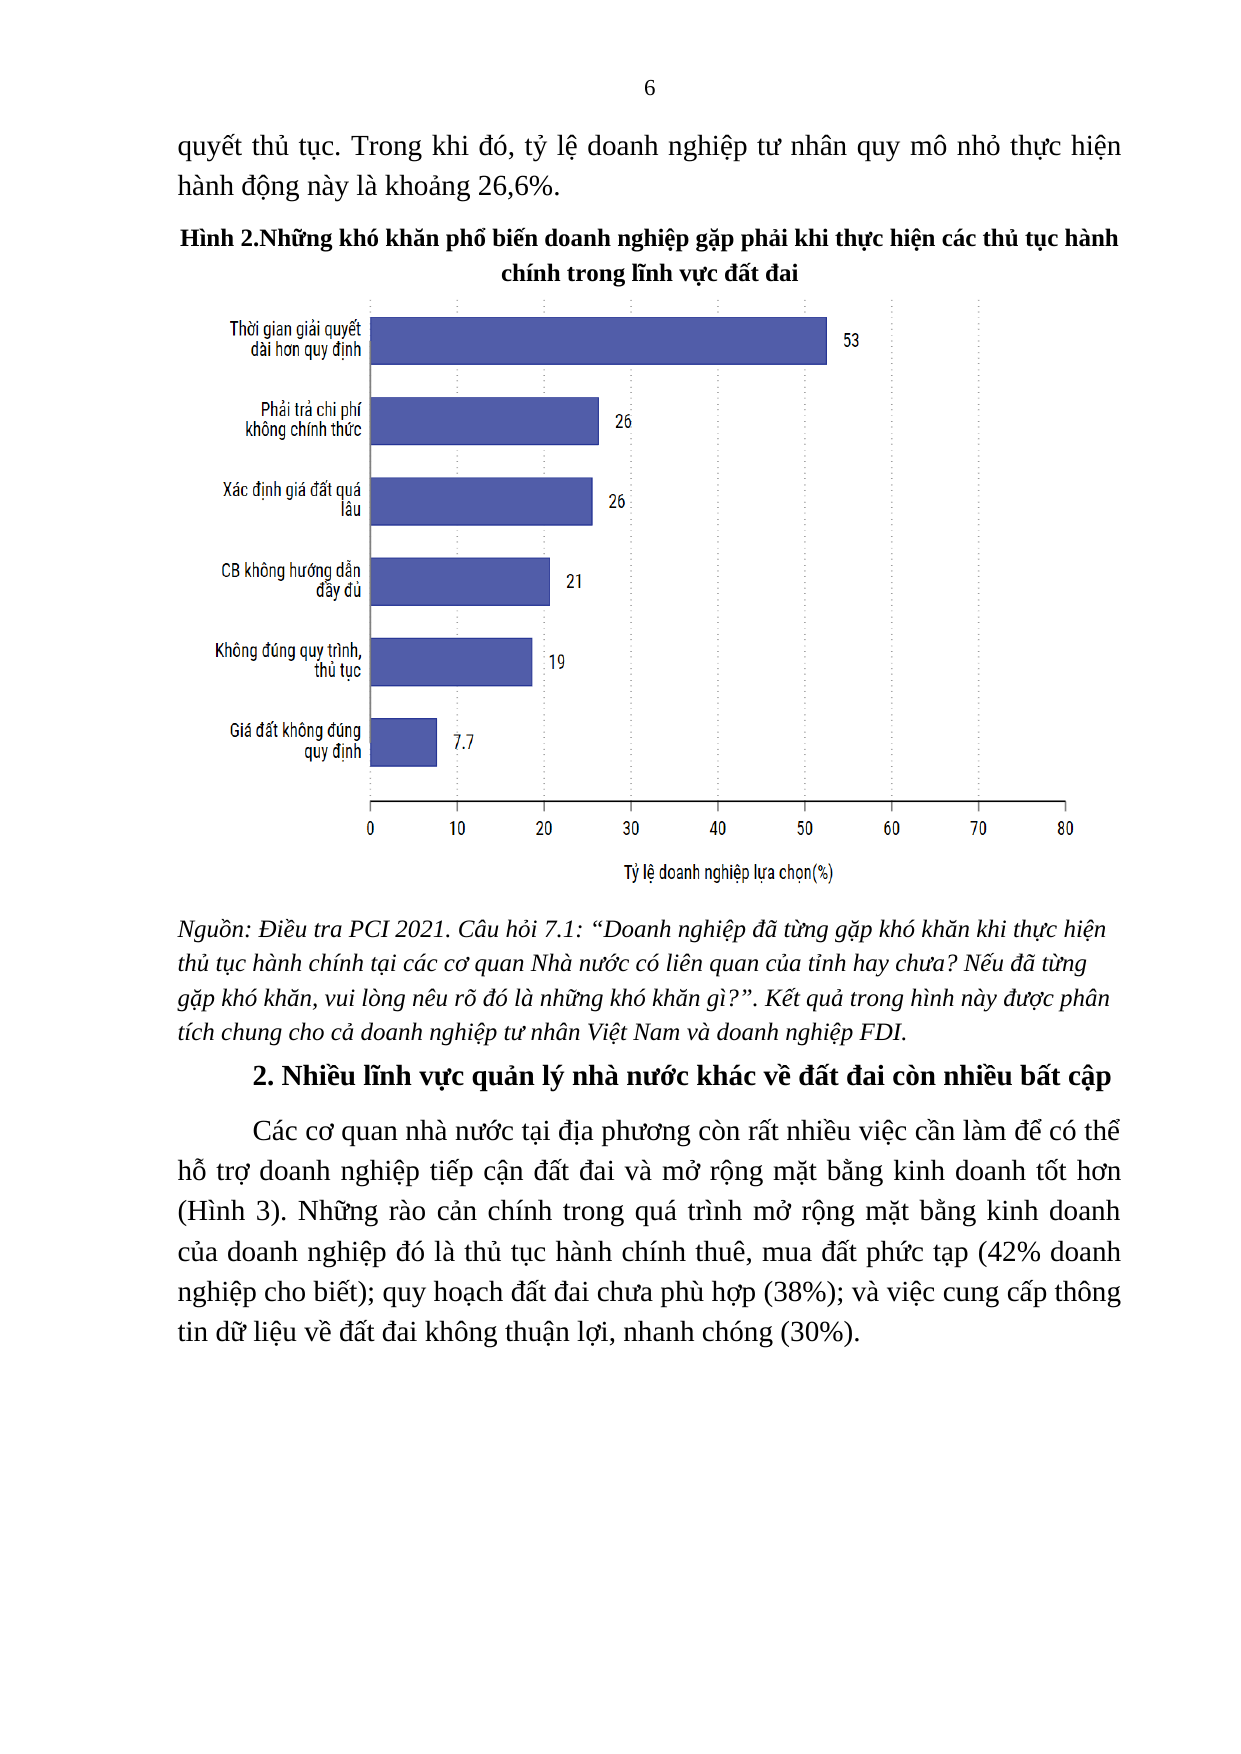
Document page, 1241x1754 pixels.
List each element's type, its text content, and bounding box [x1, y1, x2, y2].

text Hình 2.Những khó khăn phổ biến doanh nghiệp gặp phải khi thực hiện các thủ tục hành chính trong lĩnh vực đất đai [177, 223, 1122, 287]
text 2. Nhiều lĩnh vực quản lý nhà nước khác về đất đai còn nhiều bất cập [177, 1058, 1122, 1091]
text Nguồn: Điều tra PCI 2021. Câu hỏi 7.1: “Doanh nghiệp đã từng gặp khó khăn khi thực hiện thủ tục hành chính tại các cơ quan Nhà nước có liên quan của tỉnh hay chưa? Nếu đã từng gặp khó khăn, vui lòng nêu rõ đó là những khó khăn gì?”. Kết quả trong hình này được phân tích chung cho cả doanh nghiệp tư nhân Việt Nam và doanh nghiệp FDI. [177, 914, 1122, 1046]
picture [177, 298, 1109, 893]
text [177, 128, 1122, 202]
text Các cơ quan nhà nước tại địa phương còn rất nhiều việc cần làm để có thể hỗ trợ doanh nghiệp tiếp cận đất đai và mở rộng mặt bằng kinh doanh tốt hơn (Hình 3). Những rào cản chính trong quá trình mở rộng mặt bằng kinh doanh của doanh nghiệp đó là thủ tục hành chính thuê, mua đất phức tạp (42% doanh nghiệp cho biết); quy hoạch đất đai chưa phù hợp (38%); và việc cung cấp thông tin dữ liệu về đất đai không thuận lợi, nhanh chóng (30%). [177, 1113, 1122, 1348]
